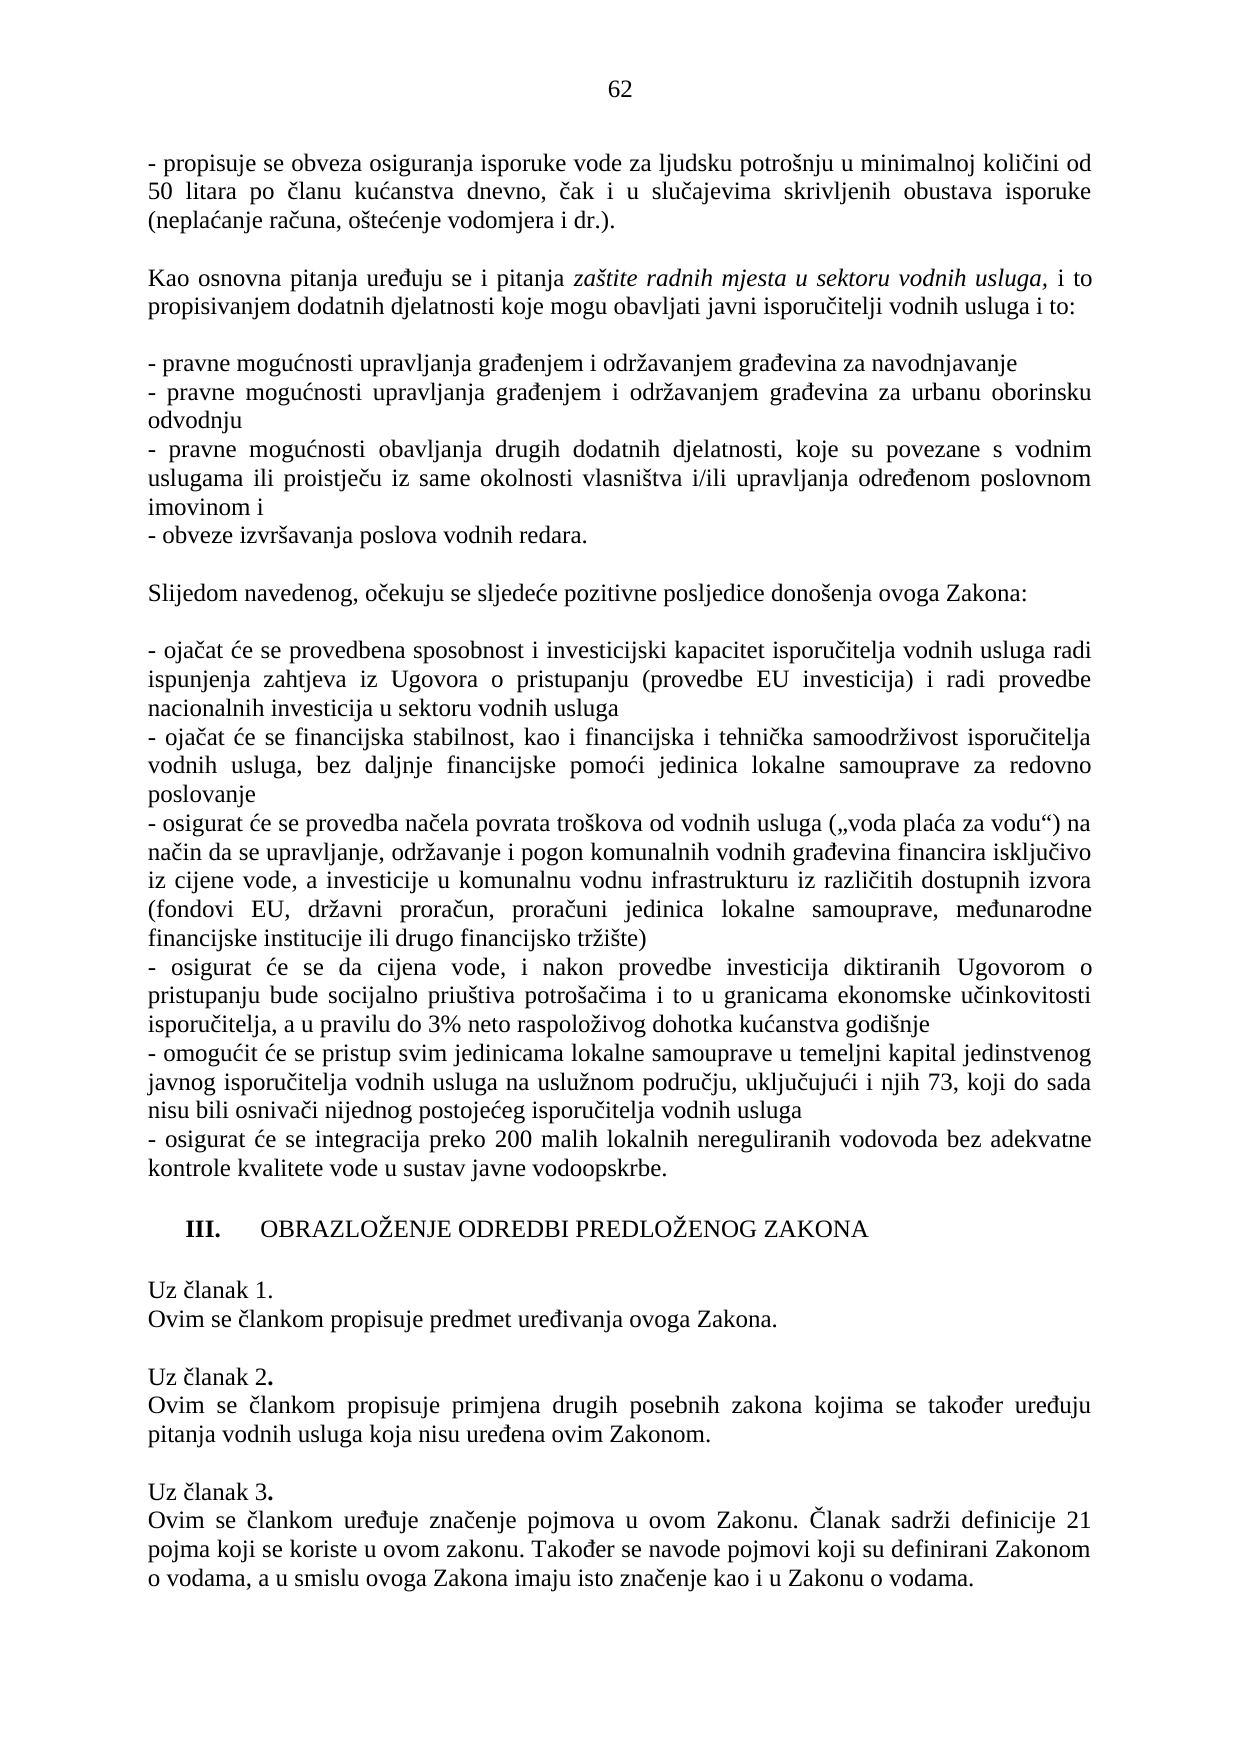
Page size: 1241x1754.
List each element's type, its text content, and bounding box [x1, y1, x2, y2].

text Kao osnovna pitanja uređuju se i pitanja zaštite radnih mjesta u sektoru vodnih usluga, i to propisivanjem dodatnih djelatnosti koje mogu obavljati javni isporučitelji vodnih usluga i to: [148, 263, 1093, 320]
subtitle Uz članak 2. [148, 1362, 1093, 1390]
subtitle Uz članak 3. [148, 1477, 1093, 1505]
text - ojačat će se provedbena sposobnost i investicijski kapacitet isporučitelja vodnih usluga radi ispunjenja zahtjeva iz Ugovora o pristupanju (provedbe EU investicija) i radi provedbe nacionalnih investicija u sektoru vodnih usluga [148, 636, 1093, 722]
text - pravne mogućnosti upravljanja građenjem i održavanjem građevina za urbanu oborinsku odvodnju [148, 377, 1093, 434]
text - osigurat će se integracija preko 200 malih lokalnih nereguliranih vodovoda bez adekvatne kontrole kvalitete vode u sustav javne vodoopskrbe. [148, 1124, 1093, 1182]
text - obveze izvršavanja poslova vodnih redara. [148, 521, 1093, 549]
text - osigurat će se da cijena vode, i nakon provedbe investicija diktiranih Ugovorom o pristupanju bude socijalno priuštiva potrošačima i to u granicama ekonomske učinkovitosti isporučitelja, a u pravilu do 3% neto raspoloživog dohotka kućanstva godišnje [148, 952, 1093, 1038]
text Slijedom navedenog, očekuju se sljedeće pozitivne posljedice donošenja ovoga Zakona: [148, 578, 1093, 607]
text - pravne mogućnosti obavljanja drugih dodatnih djelatnosti, koje su povezane s vodnim uslugama ili proistječu iz same okolnosti vlasništva i/ili upravljanja određenom poslovnom imovinom i [148, 434, 1093, 521]
text Ovim se člankom propisuje primjena drugih posebnih zakona kojima se također uređuju pitanja vodnih usluga koja nisu uređena ovim Zakonom. [148, 1390, 1093, 1448]
text - ojačat će se financijska stabilnost, kao i financijska i tehnička samoodrživost isporučitelja vodnih usluga, bez daljnje financijske pomoći jedinica lokalne samouprave za redovno poslovanje [148, 722, 1093, 808]
subtitle OBRAZLOŽENJE ODREDBI PREDLOŽENOG ZAKONA [185, 1214, 1093, 1243]
text - omogućit će se pristup svim jedinicama lokalne samouprave u temeljni kapital jedinstvenog javnog isporučitelja vodnih usluga na uslužnom području, uključujući i njih 73, koji do sada nisu bili osnivači nijednog postojećeg isporučitelja vodnih usluga [148, 1038, 1093, 1124]
text Ovim se člankom propisuje predmet uređivanja ovoga Zakona. [148, 1304, 1093, 1333]
text - osigurat će se provedba načela povrata troškova od vodnih usluga („voda plaća za vodu“) na način da se upravljanje, održavanje i pogon komunalnih vodnih građevina financira isključivo iz cijene vode, a investicije u komunalnu vodnu infrastrukturu iz različitih dostupnih izvora (fondovi EU, državni proračun, proračuni jedinica lokalne samouprave, međunarodne financijske institucije ili drugo financijsko tržište) [148, 808, 1093, 952]
text Ovim se člankom uređuje značenje pojmova u ovom Zakonu. Članak sadrži definicije 21 pojma koji se koriste u ovom zakonu. Također se navode pojmovi koji su definirani Zakonom o vodama, a u smislu ovoga Zakona imaju isto značenje kao i u Zakonu o vodama. [148, 1505, 1093, 1592]
text - pravne mogućnosti upravljanja građenjem i održavanjem građevina za navodnjavanje [148, 348, 1093, 377]
text - propisuje se obveza osiguranja isporuke vode za ljudsku potrošnju u minimalnoj količini od 50 litara po članu kućanstva dnevno, čak i u slučajevima skrivljenih obustava isporuke (neplaćanje računa, oštećenje vodomjera i dr.). [148, 148, 1093, 234]
subtitle Uz članak 1. [148, 1275, 1093, 1304]
